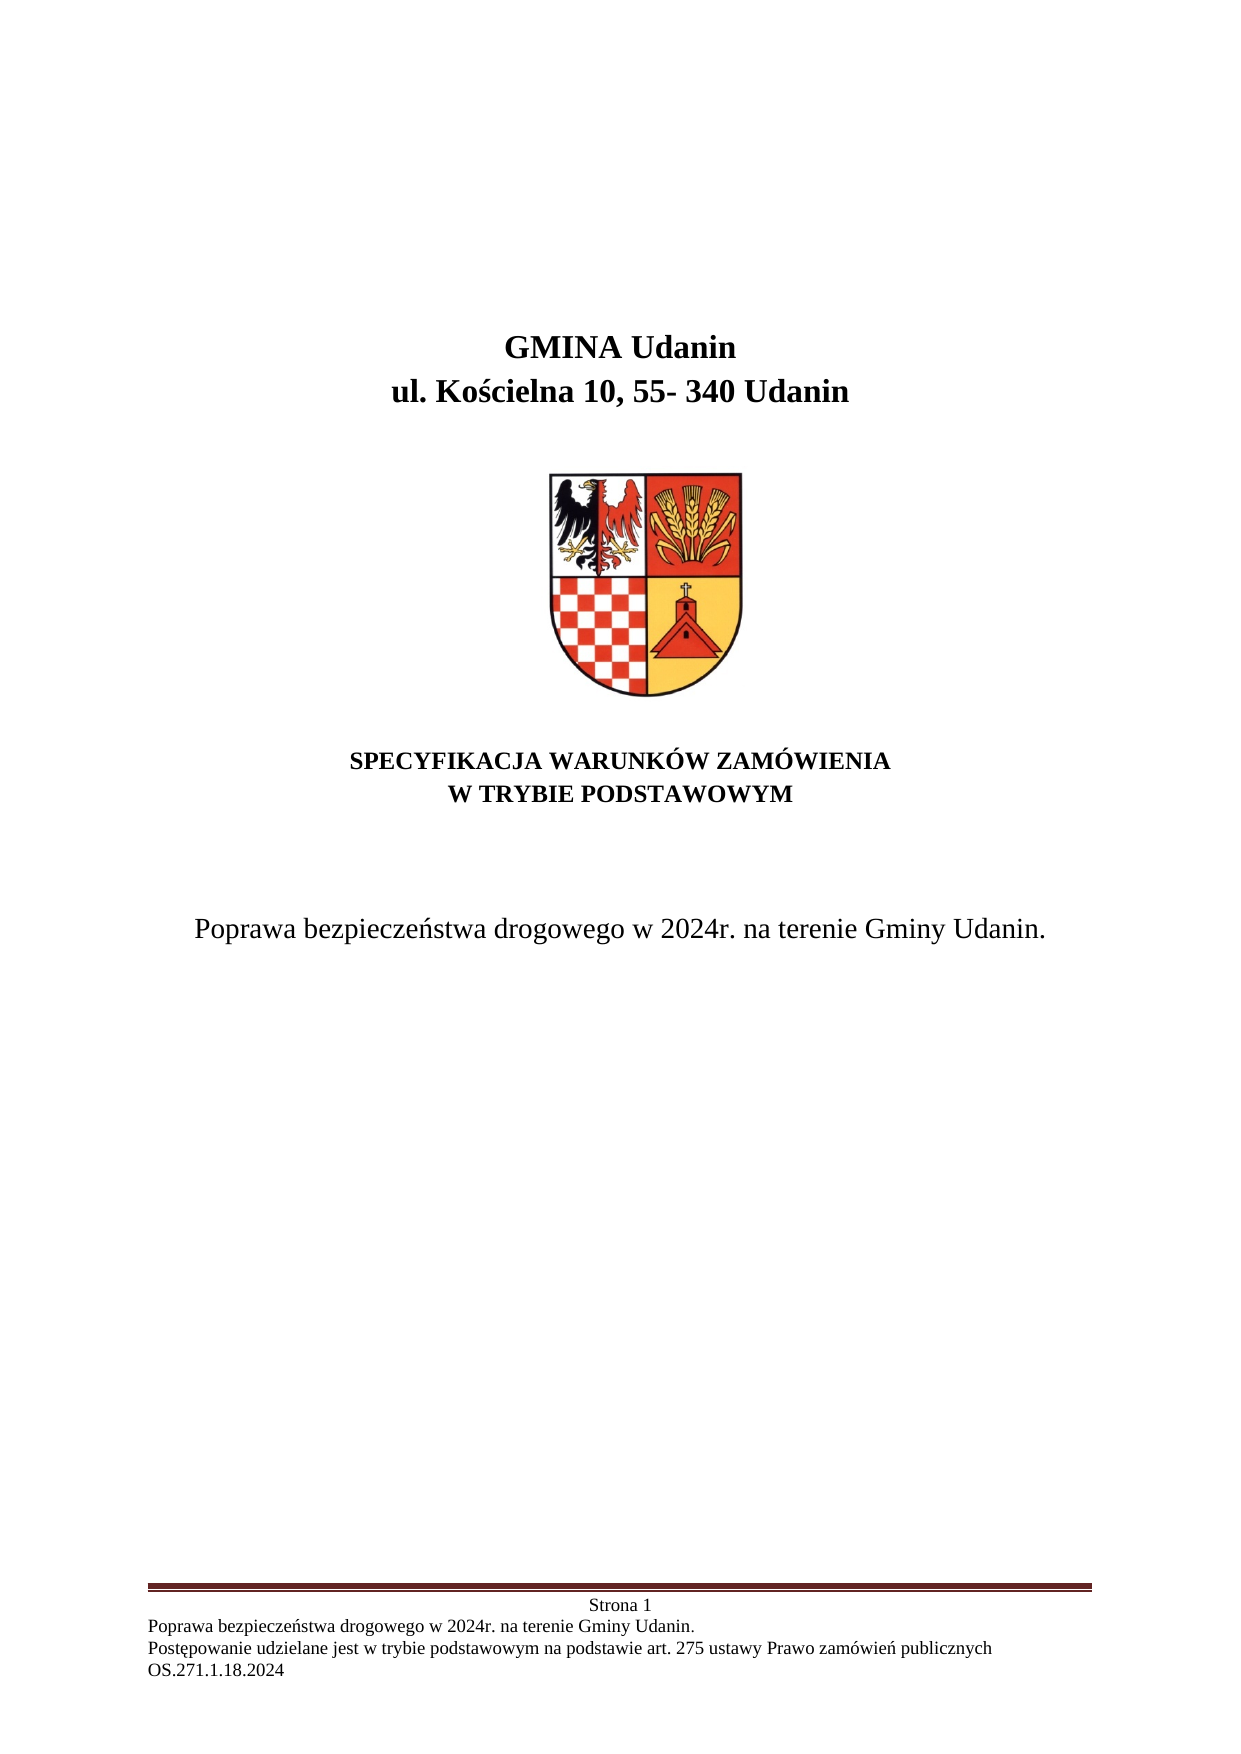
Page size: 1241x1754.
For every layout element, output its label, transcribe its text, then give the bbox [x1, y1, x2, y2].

picture [541, 466, 749, 705]
text SPECYFIKACJA WARUNKÓW ZAMÓWIENIA [148, 746, 1092, 774]
text GMINA Udanin [148, 327, 1092, 366]
text Poprawa bezpieczeństwa drogowego w 2024r. na terenie Gminy Udanin. [148, 911, 1092, 944]
text W TRYBIE PODSTAWOWYM [148, 779, 1092, 807]
text ul. Kościelna 10, 55- 340 Udanin [148, 371, 1092, 410]
